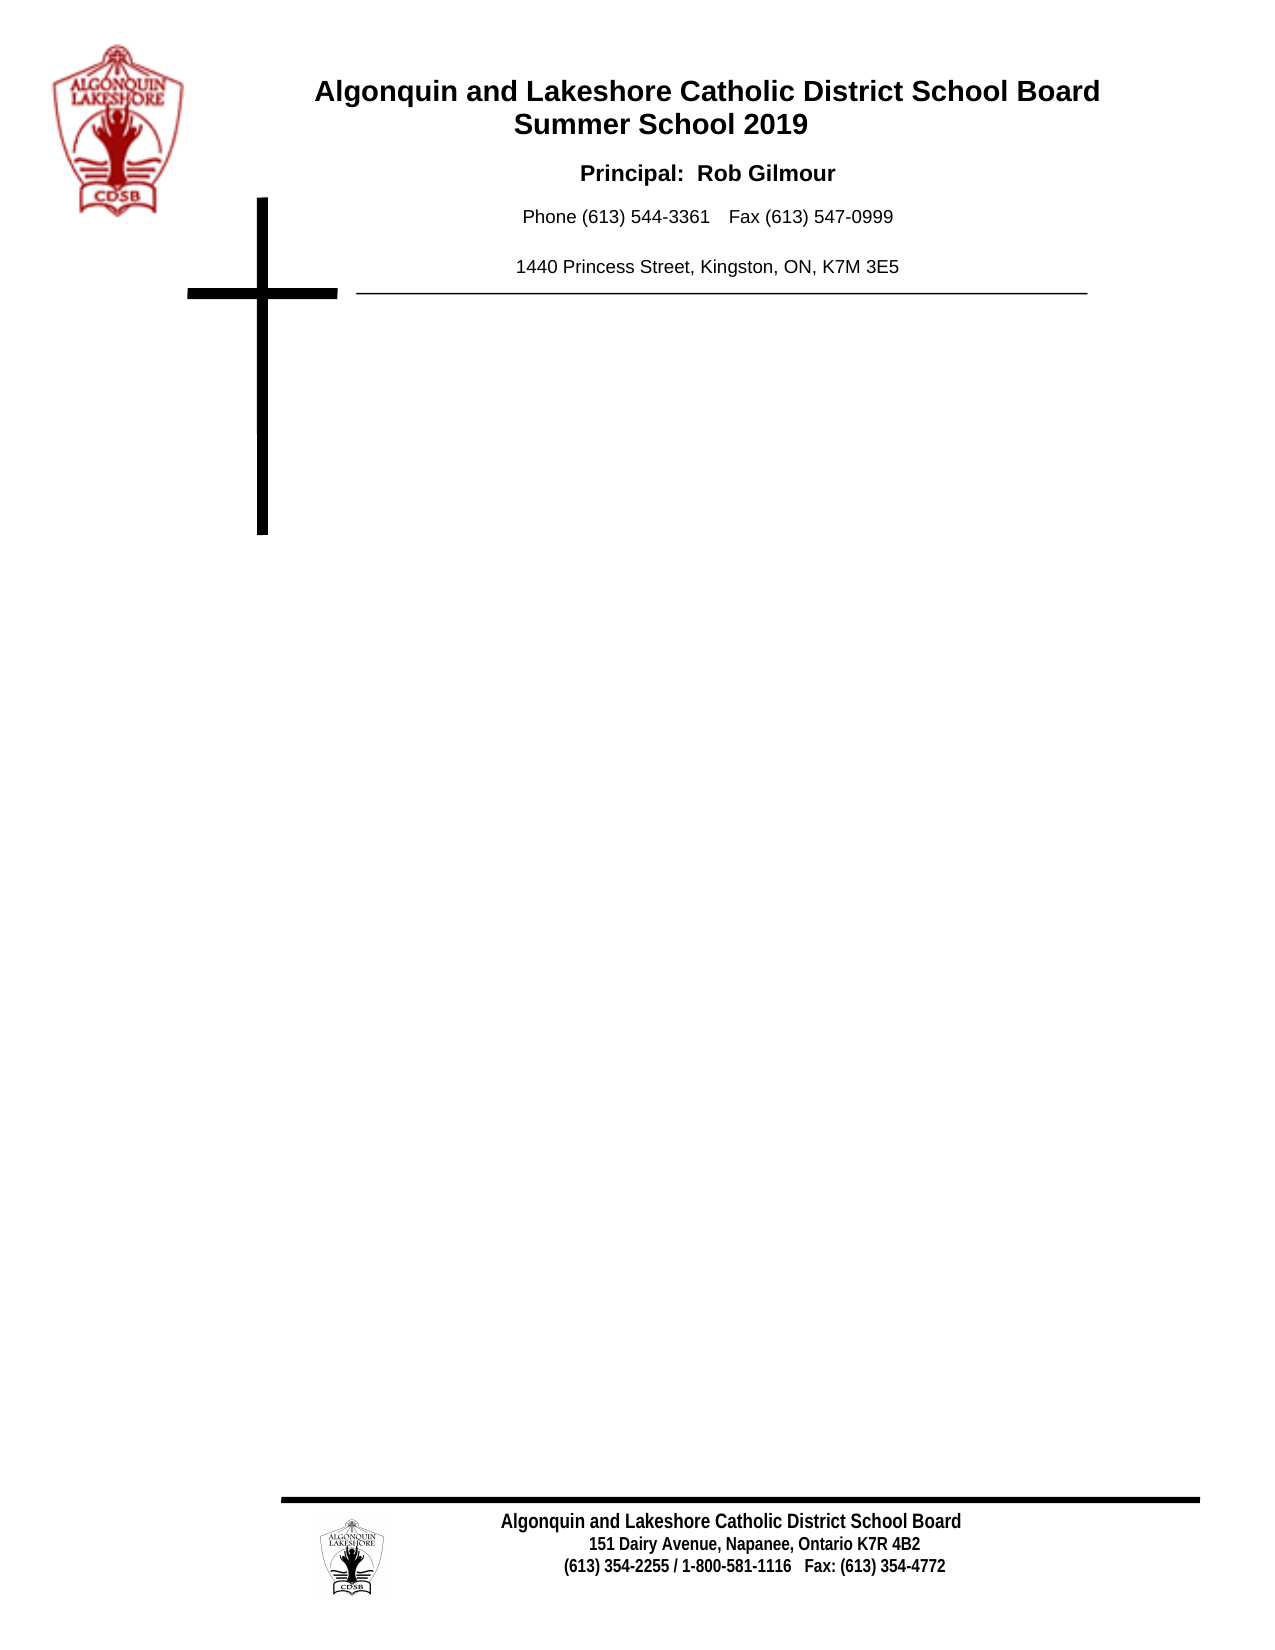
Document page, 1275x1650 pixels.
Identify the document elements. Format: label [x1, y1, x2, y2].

picture [318, 1518, 386, 1600]
picture [15, 41, 255, 273]
